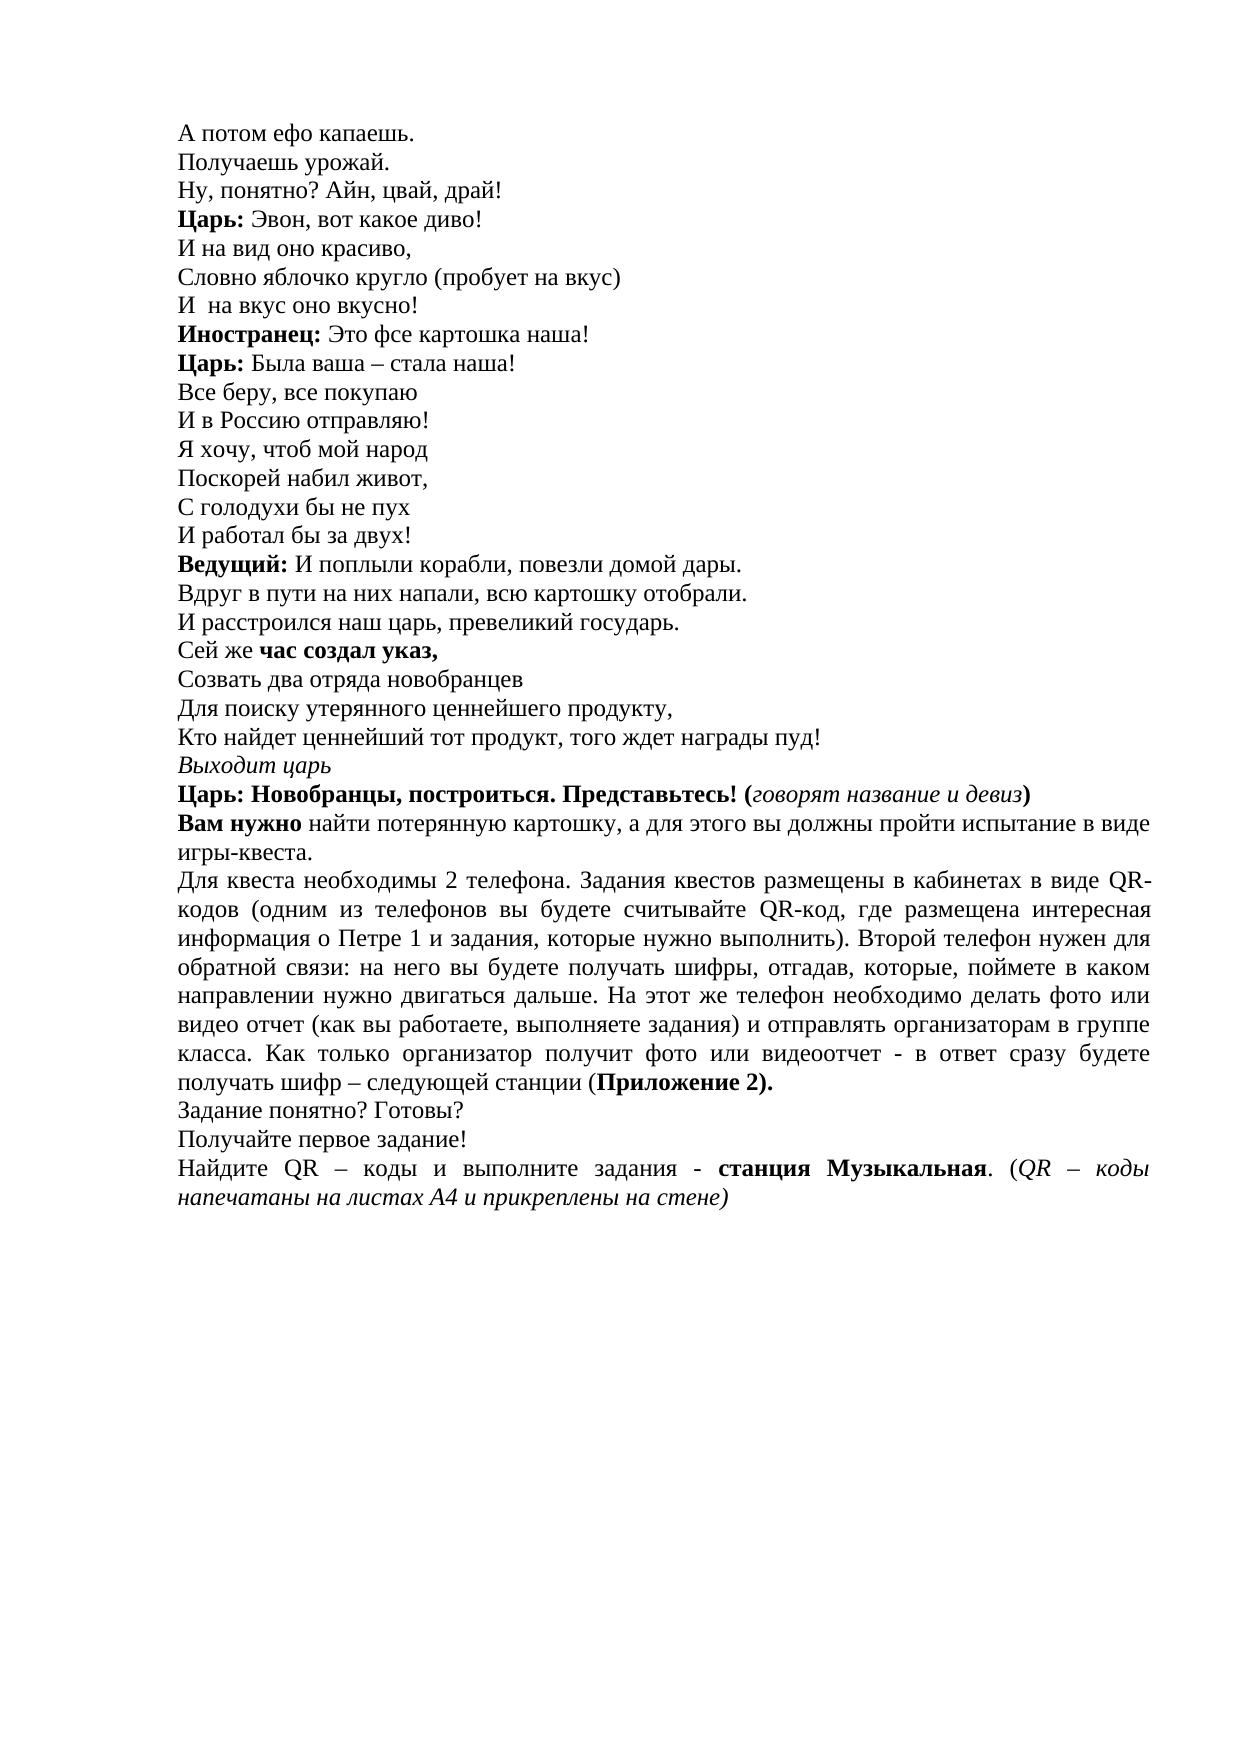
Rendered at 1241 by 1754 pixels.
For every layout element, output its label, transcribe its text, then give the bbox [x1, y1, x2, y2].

text Созвать два отряда новобранцев [177, 664, 1152, 693]
text Кто найдет ценнейший тот продукт, того ждет награды пуд! [177, 722, 1152, 751]
text Поскорей набил живот, [177, 463, 1152, 492]
text Царь: Новобранцы, построиться. Представьтесь! (говорят название и девиз) [177, 779, 1152, 808]
text И на вид оно красиво, [177, 233, 1152, 262]
text Ну, понятно? Айн, цвай, драй! [177, 176, 1152, 204]
text Задание понятно? Готовы? [177, 1096, 1152, 1124]
text И расстроился наш царь, превеликий государь. [177, 607, 1152, 636]
text Все беру, все покупаю [177, 377, 1152, 406]
text Для поиску утерянного ценнейшего продукту, [177, 693, 1152, 722]
text И работал бы за двух! [177, 521, 1152, 549]
text Получайте первое задание! [177, 1124, 1152, 1153]
text Найдите QR – коды и выполните задания - станция Музыкальная. (QR – коды напечатаны на листах А4 и прикреплены на стене) [177, 1153, 1152, 1211]
text И в Россию отправляю! [177, 406, 1152, 434]
text Царь: Эвон, вот какое диво! [177, 204, 1152, 233]
text Царь: Была ваша – стала наша! [177, 348, 1152, 377]
text И на вкус оно вкусно! [177, 291, 1152, 319]
text Я хочу, чтоб мой народ [177, 434, 1152, 463]
text Вам нужно найти потерянную картошку, а для этого вы должны пройти испытание в виде игры-квеста. [177, 808, 1152, 866]
text Для квеста необходимы 2 телефона. Задания квестов размещены в кабинетах в виде QR- кодов (одним из телефонов вы будете считывайте QR-код, где размещена интересная информация о Петре 1 и задания, которые нужно выполнить). Второй телефон нужен для обратной связи: на него вы будете получать шифры, отгадав, которые, поймете в каком направлении нужно двигаться дальше. На этот же телефон необходимо делать фото или видео отчет (как вы работаете, выполняете задания) и отправлять организаторам в группе класса. Как только организатор получит фото или видеоотчет - в ответ сразу будете получать шифр – следующей станции (Приложение 2). [177, 866, 1152, 1096]
text Выходит царь [177, 751, 1152, 779]
text Иностранец: Это фсе картошка наша! [177, 319, 1152, 348]
text Словно яблочко кругло (пробует на вкус) [177, 262, 1152, 291]
text С голодухи бы не пух [177, 492, 1152, 521]
text Вдруг в пути на них напали, всю картошку отобрали. [177, 578, 1152, 607]
text А потом ефо капаешь. [177, 118, 1152, 147]
text Сей же час создал указ, [177, 636, 1152, 664]
text Получаешь урожай. [177, 147, 1152, 176]
text Ведущий: И поплыли корабли, повезли домой дары. [177, 549, 1152, 578]
